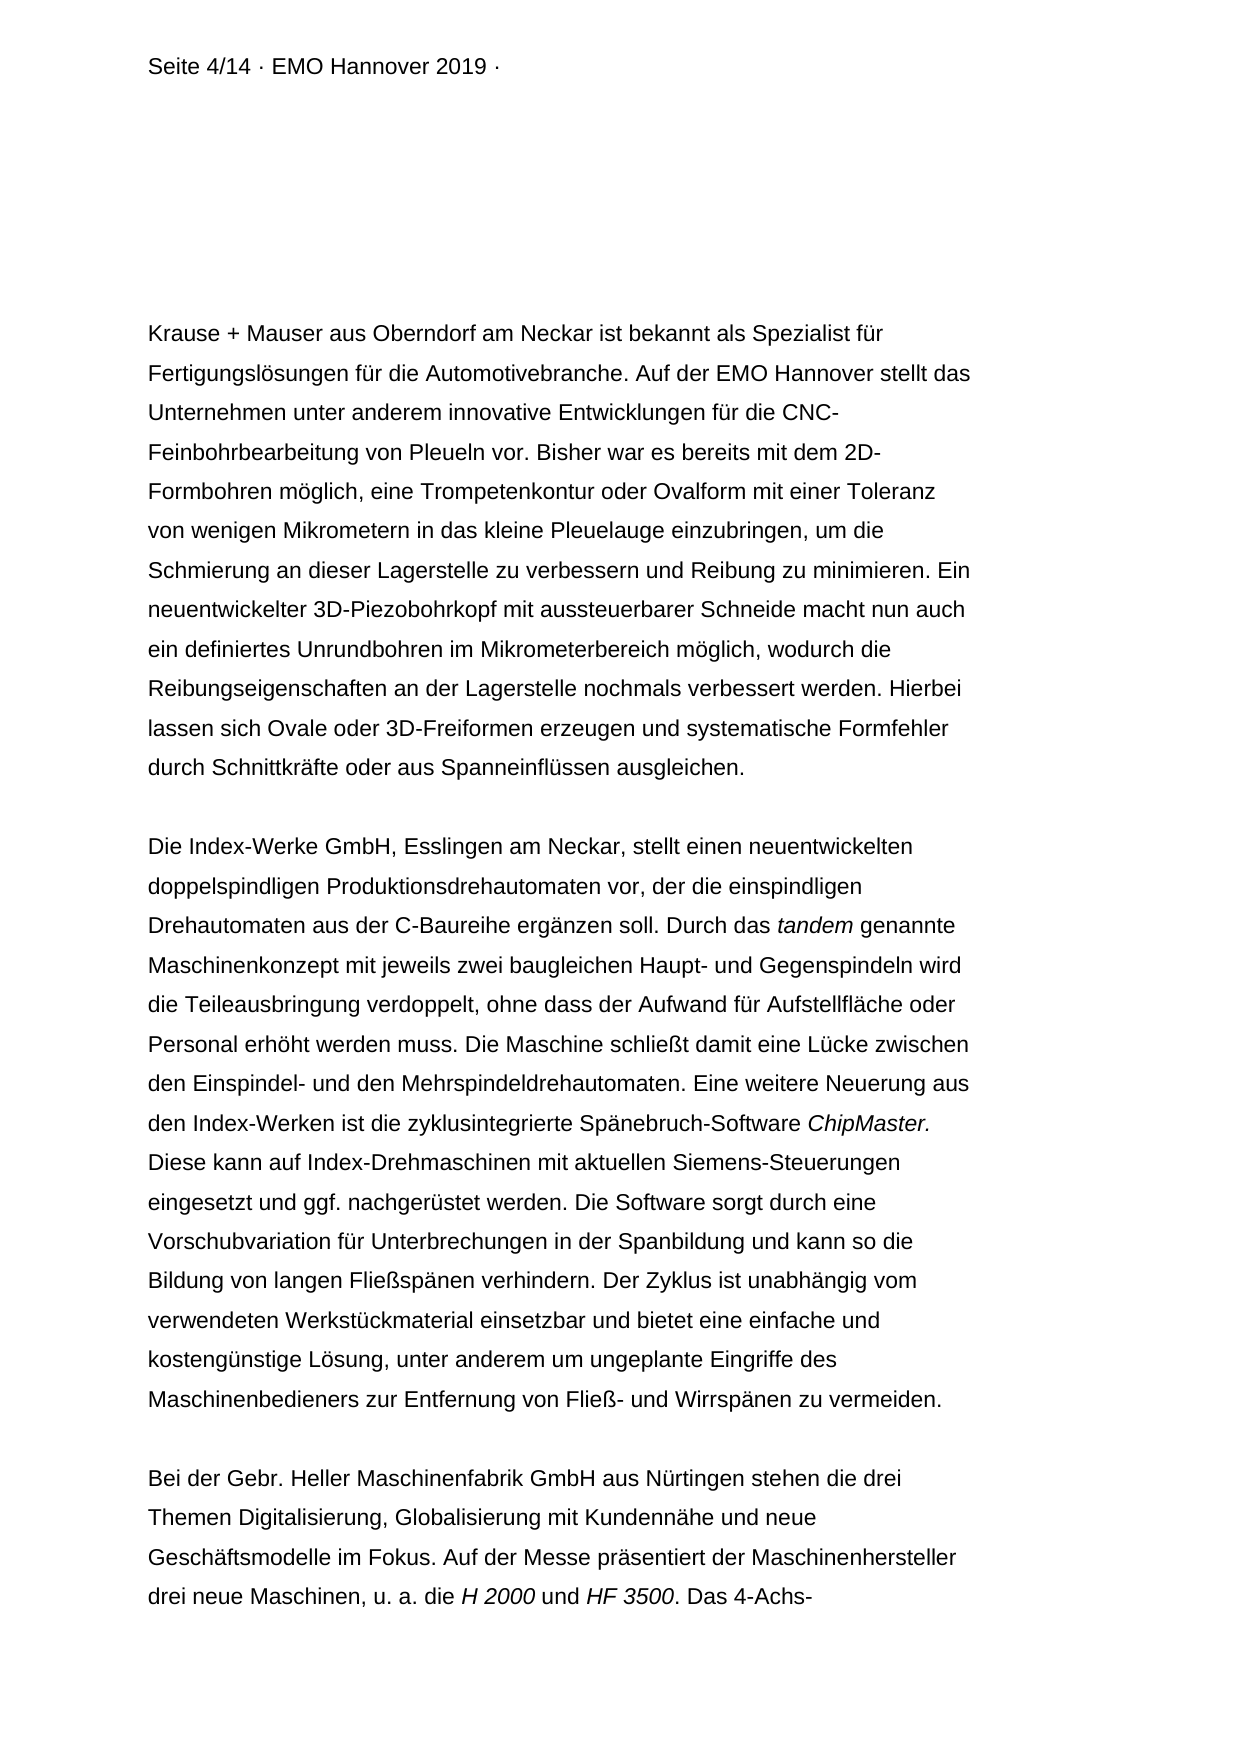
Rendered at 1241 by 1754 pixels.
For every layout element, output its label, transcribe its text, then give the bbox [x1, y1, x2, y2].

text Die Index-Werke GmbH, Esslingen am Neckar, stellt einen neuentwickelten doppelspindligen Produktionsdrehautomaten vor, der die einspindligen Drehautomaten aus der C-Baureihe ergänzen soll. Durch das tandem genannte Maschinenkonzept mit jeweils zwei baugleichen Haupt- und Gegenspindeln wird die Teileausbringung verdoppelt, ohne dass der Aufwand für Aufstellfläche oder Personal erhöht werden muss. Die Maschine schließt damit eine Lücke zwischen den Einspindel- und den Mehrspindeldrehautomaten. Eine weitere Neuerung aus den Index-Werken ist die zyklusintegrierte Spänebruch-Software ChipMaster. Diese kann auf Index-Drehmaschinen mit aktuellen Siemens-Steuerungen eingesetzt und ggf. nachgerüstet werden. Die Software sorgt durch eine Vorschubvariation für Unterbrechungen in der Spanbildung und kann so die Bildung von langen Fließspänen verhindern. Der Zyklus ist unabhängig vom verwendeten Werkstückmaterial einsetzbar und bietet eine einfache und kostengünstige Lösung, unter anderem um ungeplante Eingriffe des Maschinenbedieners zur Entfernung von Fließ- und Wirrspänen zu vermeiden. [148, 833, 974, 1412]
text Krause + Mauser aus Oberndorf am Neckar ist bekannt als Spezialist für Fertigungslösungen für die Automotivebranche. Auf der EMO Hannover stellt das Unternehmen unter anderem innovative Entwicklungen für die CNC-Feinbohrbearbeitung von Pleueln vor. Bisher war es bereits mit dem 2D-Formbohren möglich, eine Trompetenkontur oder Ovalform mit einer Toleranz von wenigen Mikrometern in das kleine Pleuelauge einzubringen, um die Schmierung an dieser Lagerstelle zu verbessern und Reibung zu minimieren. Ein neuentwickelter 3D-Piezobohrkopf mit aussteuerbarer Schneide macht nun auch ein definiertes Unrundbohren im Mikrometerbereich möglich, wodurch die Reibungseigenschaften an der Lagerstelle nochmals verbessert werden. Hierbei lassen sich Ovale oder 3D-Freiformen erzeugen und systematische Formfehler durch Schnittkräfte oder aus Spanneinflüssen ausgleichen. [148, 320, 974, 781]
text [148, 1465, 974, 1610]
